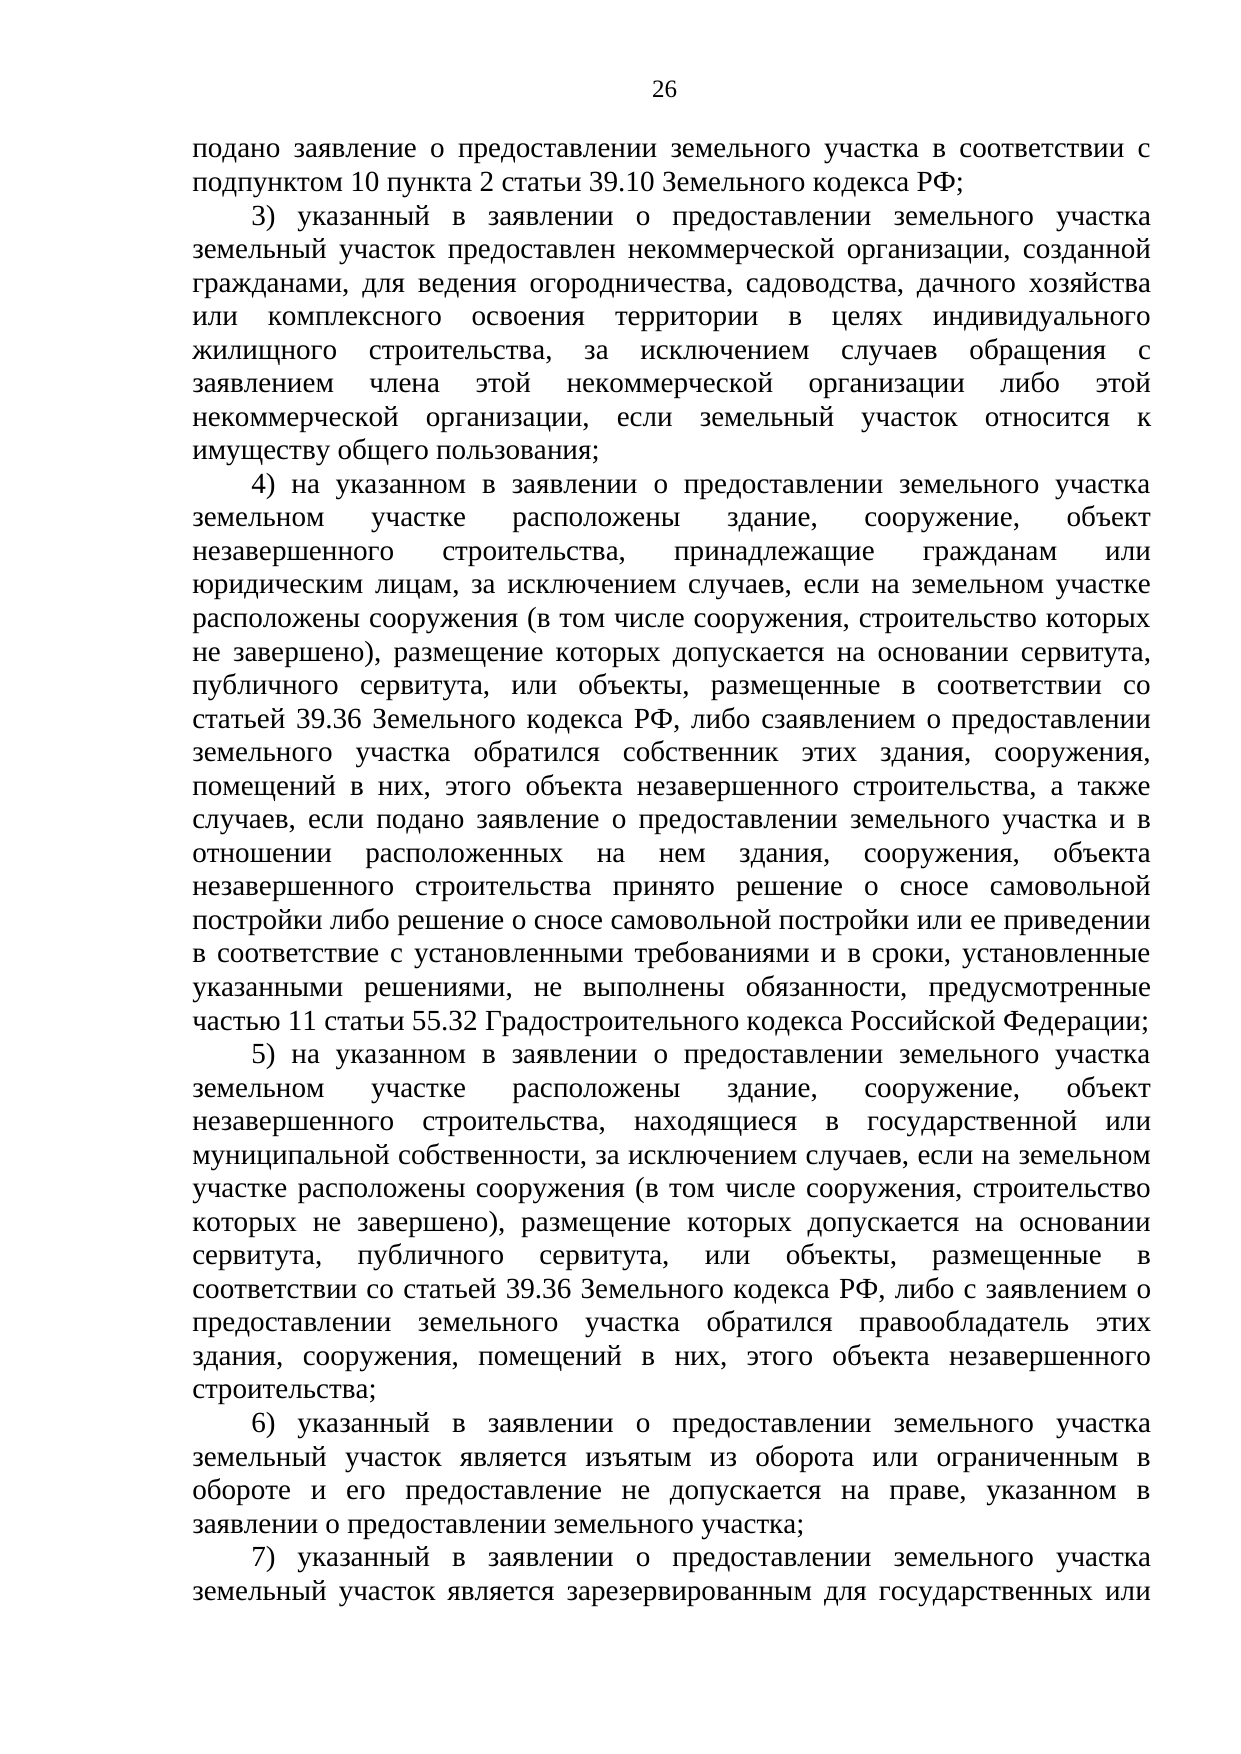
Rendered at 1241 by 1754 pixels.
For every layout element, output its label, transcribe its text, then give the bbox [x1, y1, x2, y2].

text 5) на указанном в заявлении о предоставлении земельного участка земельном участке расположены здание, сооружение, объект незавершенного строительства, находящиеся в государственной или муниципальной собственности, за исключением случаев, если на земельном участке расположены сооружения (в том числе сооружения, строительство которых не завершено), размещение которых допускается на основании сервитута, публичного сервитута, или объекты, размещенные в соответствии со статьей 39.36 Земельного кодекса РФ, либо с заявлением о предоставлении земельного участка обратился правообладатель этих здания, сооружения, помещений в них, этого объекта незавершенного строительства; [192, 1036, 1152, 1405]
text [192, 131, 1152, 198]
text 3) указанный в заявлении о предоставлении земельного участка земельный участок предоставлен некоммерческой организации, созданной гражданами, для ведения огородничества, садоводства, дачного хозяйства или комплексного освоения территории в целях индивидуального жилищного строительства, за исключением случаев обращения с заявлением члена этой некоммерческой организации либо этой некоммерческой организации, если земельный участок относится к имуществу общего пользования; [192, 198, 1152, 466]
text 4) на указанном в заявлении о предоставлении земельного участка земельном участке расположены здание, сооружение, объект незавершенного строительства, принадлежащие гражданам или юридическим лицам, за исключением случаев, если на земельном участке расположены сооружения (в том числе сооружения, строительство которых не завершено), размещение которых допускается на основании сервитута, публичного сервитута, или объекты, размещенные в соответствии со статьей 39.36 Земельного кодекса РФ, либо сзаявлением о предоставлении земельного участка обратился собственник этих здания, сооружения, помещений в них, этого объекта незавершенного строительства, а также случаев, если подано заявление о предоставлении земельного участка и в отношении расположенных на нем здания, сооружения, объекта незавершенного строительства принято решение о сносе самовольной постройки либо решение о сносе самовольной постройки или ее приведении в соответствие с установленными требованиями и в сроки, установленные указанными решениями, не выполнены обязанности, предусмотренные частью 11 статьи 55.32 Градостроительного кодекса Российской Федерации; [192, 466, 1152, 1036]
text 6) указанный в заявлении о предоставлении земельного участка земельный участок является изъятым из оборота или ограниченным в обороте и его предоставление не допускается на праве, указанном в заявлении о предоставлении земельного участка; [192, 1405, 1152, 1539]
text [192, 1539, 1152, 1606]
